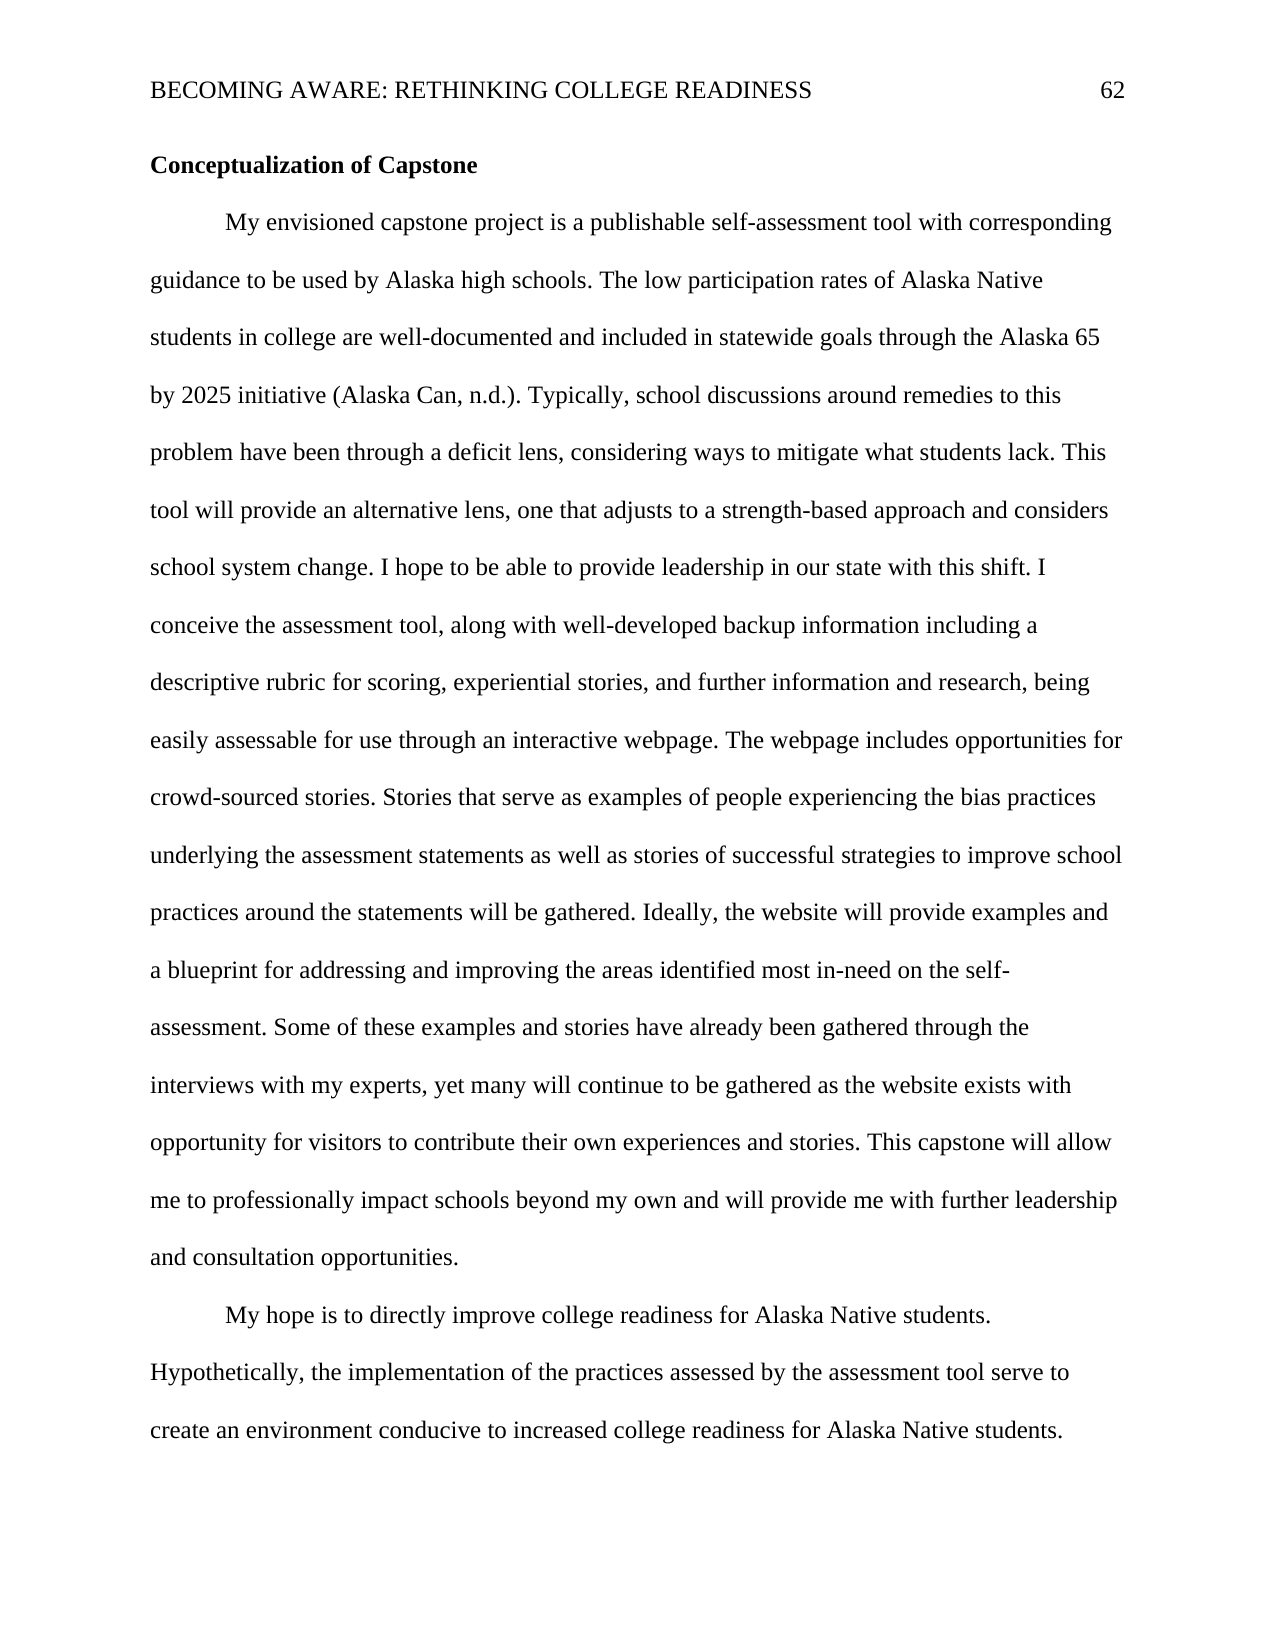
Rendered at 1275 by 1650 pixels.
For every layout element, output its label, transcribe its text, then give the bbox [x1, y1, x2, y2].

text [150, 1300, 1125, 1444]
text My envisioned capstone project is a publishable self-assessment tool with corresponding guidance to be used by Alaska high schools. The low participation rates of Alaska Native students in college are well-documented and included in statewide goals through the Alaska 65 by 2025 initiative (Alaska Can, n.d.). Typically, school discussions around remedies to this problem have been through a deficit lens, considering ways to mitigate what students lack. This tool will provide an alternative lens, one that adjusts to a strength-based approach and considers school system change. I hope to be able to provide leadership in our state with this shift. I conceive the assessment tool, along with well-developed backup information including a descriptive rubric for scoring, experiential stories, and further information and research, being easily assessable for use through an interactive webpage. The webpage includes opportunities for crowd-sourced stories. Stories that serve as examples of people experiencing the bias practices underlying the assessment statements as well as stories of successful strategies to improve school practices around the statements will be gathered. Ideally, the website will provide examples and a blueprint for addressing and improving the areas identified most in-need on the self-assessment. Some of these examples and stories have already been gathered through the interviews with my experts, yet many will continue to be gathered as the website exists with opportunity for visitors to contribute their own experiences and stories. This capstone will allow me to professionally impact schools beyond my own and will provide me with further leadership and consultation opportunities. [150, 207, 1125, 1271]
subtitle Conceptualization of Capstone [150, 150, 1125, 179]
